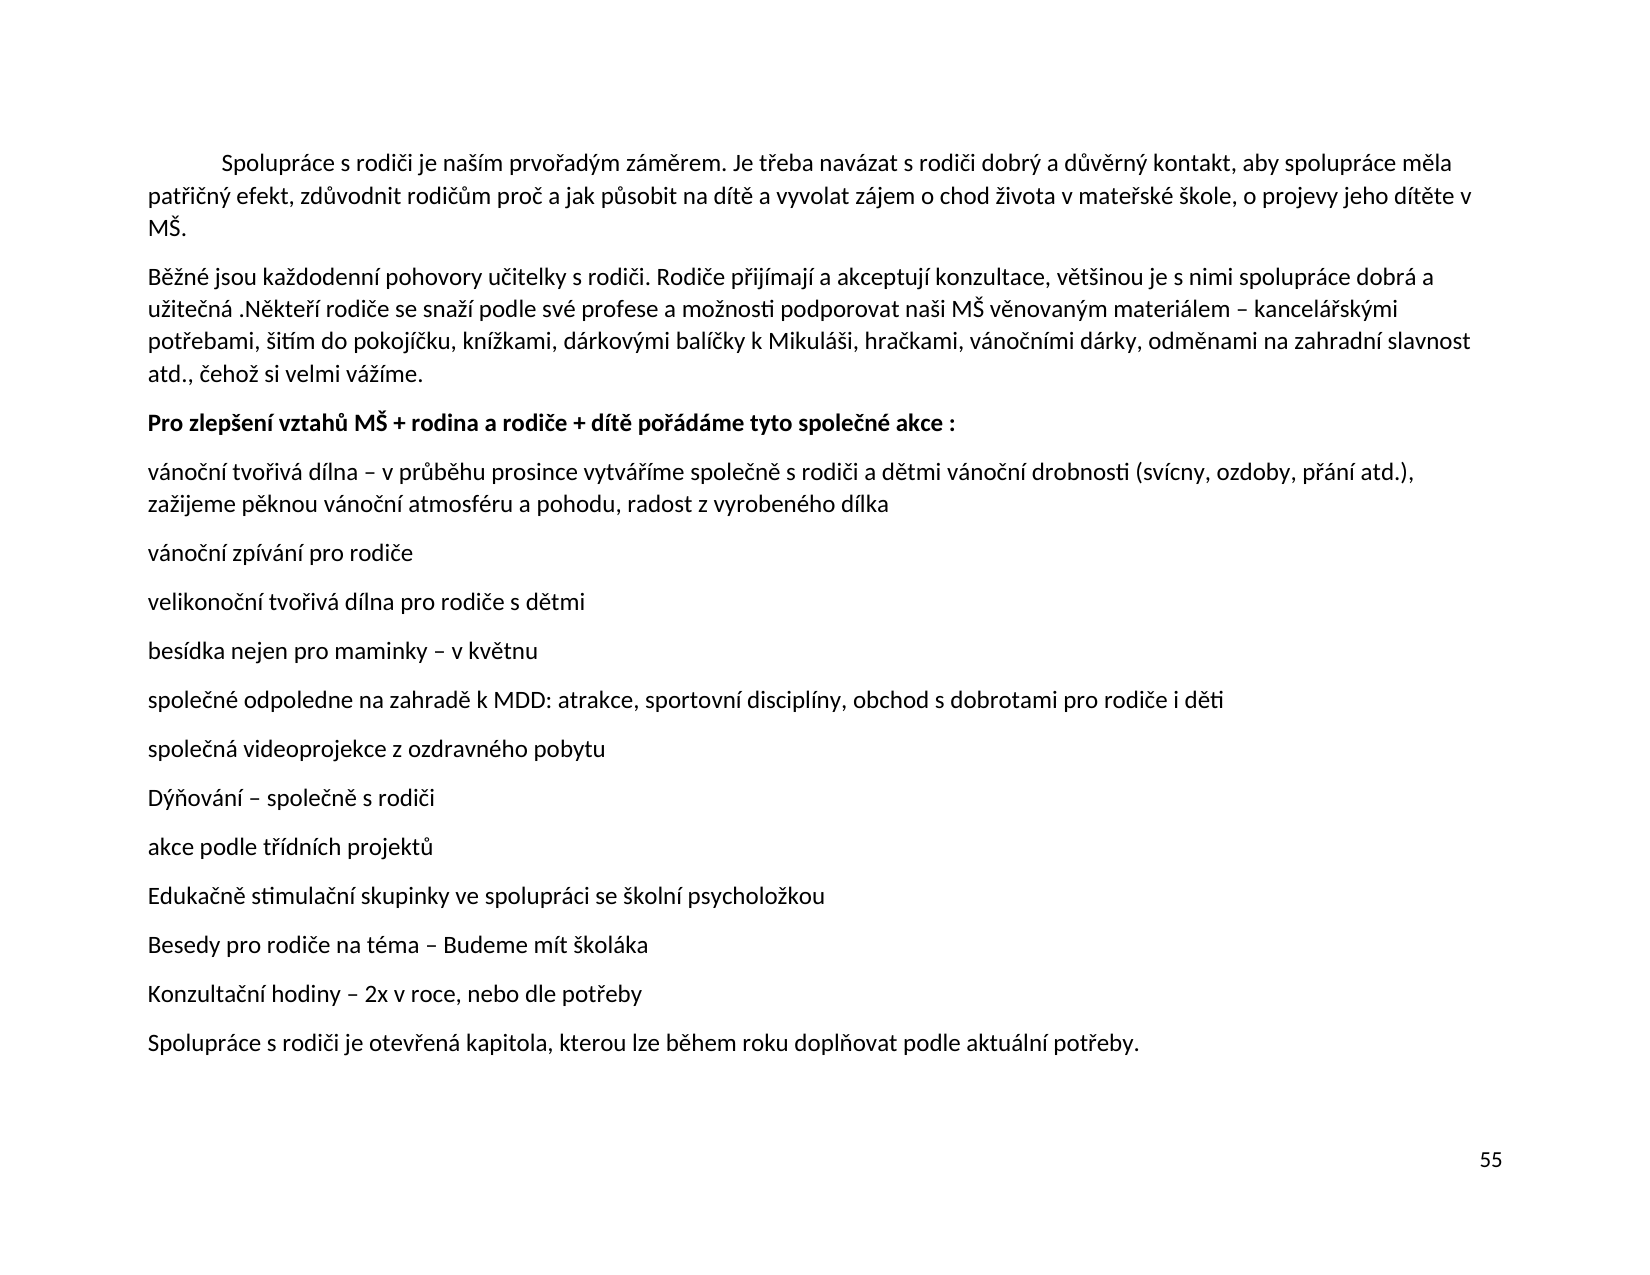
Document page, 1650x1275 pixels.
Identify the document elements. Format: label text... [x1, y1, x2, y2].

text Běžné jsou každodenní pohovory učitelky s rodiči. Rodiče přijímají a akceptují konzultace, většinou je s nimi spolupráce dobrá a užitečná .Někteří rodiče se snaží podle své profese a možnosti podporovat naši MŠ věnovaným materiálem – kancelářskými potřebami, šitím do pokojíčku, knížkami, dárkovými balíčky k Mikuláši, hračkami, vánočními dárky, odměnami na zahradní slavnost atd., čehož si velmi vážíme. [148, 261, 1502, 388]
text Edukačně stimulační skupinky ve spolupráci se školní psycholožkou [148, 880, 1502, 910]
text společná videoprojekce z ozdravného pobytu [148, 733, 1502, 763]
text Dýňování – společně s rodiči [148, 782, 1502, 812]
text besídka nejen pro maminky – v květnu [148, 635, 1502, 666]
text akce podle třídních projektů [148, 831, 1502, 861]
text společné odpoledne na zahradě k MDD: atrakce, sportovní disciplíny, obchod s dobrotami pro rodiče i děti [148, 684, 1502, 714]
text Spolupráce s rodiči je naším prvořadým záměrem. Je třeba navázat s rodiči dobrý a důvěrný kontakt, aby spolupráce měla patřičný efekt, zdůvodnit rodičům proč a jak působit na dítě a vyvolat zájem o chod života v mateřské škole, o projevy jeho dítěte v MŠ. [148, 148, 1502, 243]
text Konzultační hodiny – 2x v roce, nebo dle potřeby [148, 978, 1502, 1008]
text Pro zlepšení vztahů MŠ + rodina a rodiče + dítě pořádáme tyto společné akce : [148, 407, 1502, 437]
text vánoční tvořivá dílna – v průběhu prosince vytváříme společně s rodiči a dětmi vánoční drobnosti (svícny, ozdoby, přání atd.), zažijeme pěknou vánoční atmosféru a pohodu, radost z vyrobeného dílka [148, 456, 1502, 519]
text velikonoční tvořivá dílna pro rodiče s dětmi [148, 586, 1502, 617]
text Spolupráce s rodiči je otevřená kapitola, kterou lze během roku doplňovat podle aktuální potřeby. [148, 1027, 1502, 1057]
text vánoční zpívání pro rodiče [148, 537, 1502, 568]
text Besedy pro rodiče na téma – Budeme mít školáka [148, 929, 1502, 959]
